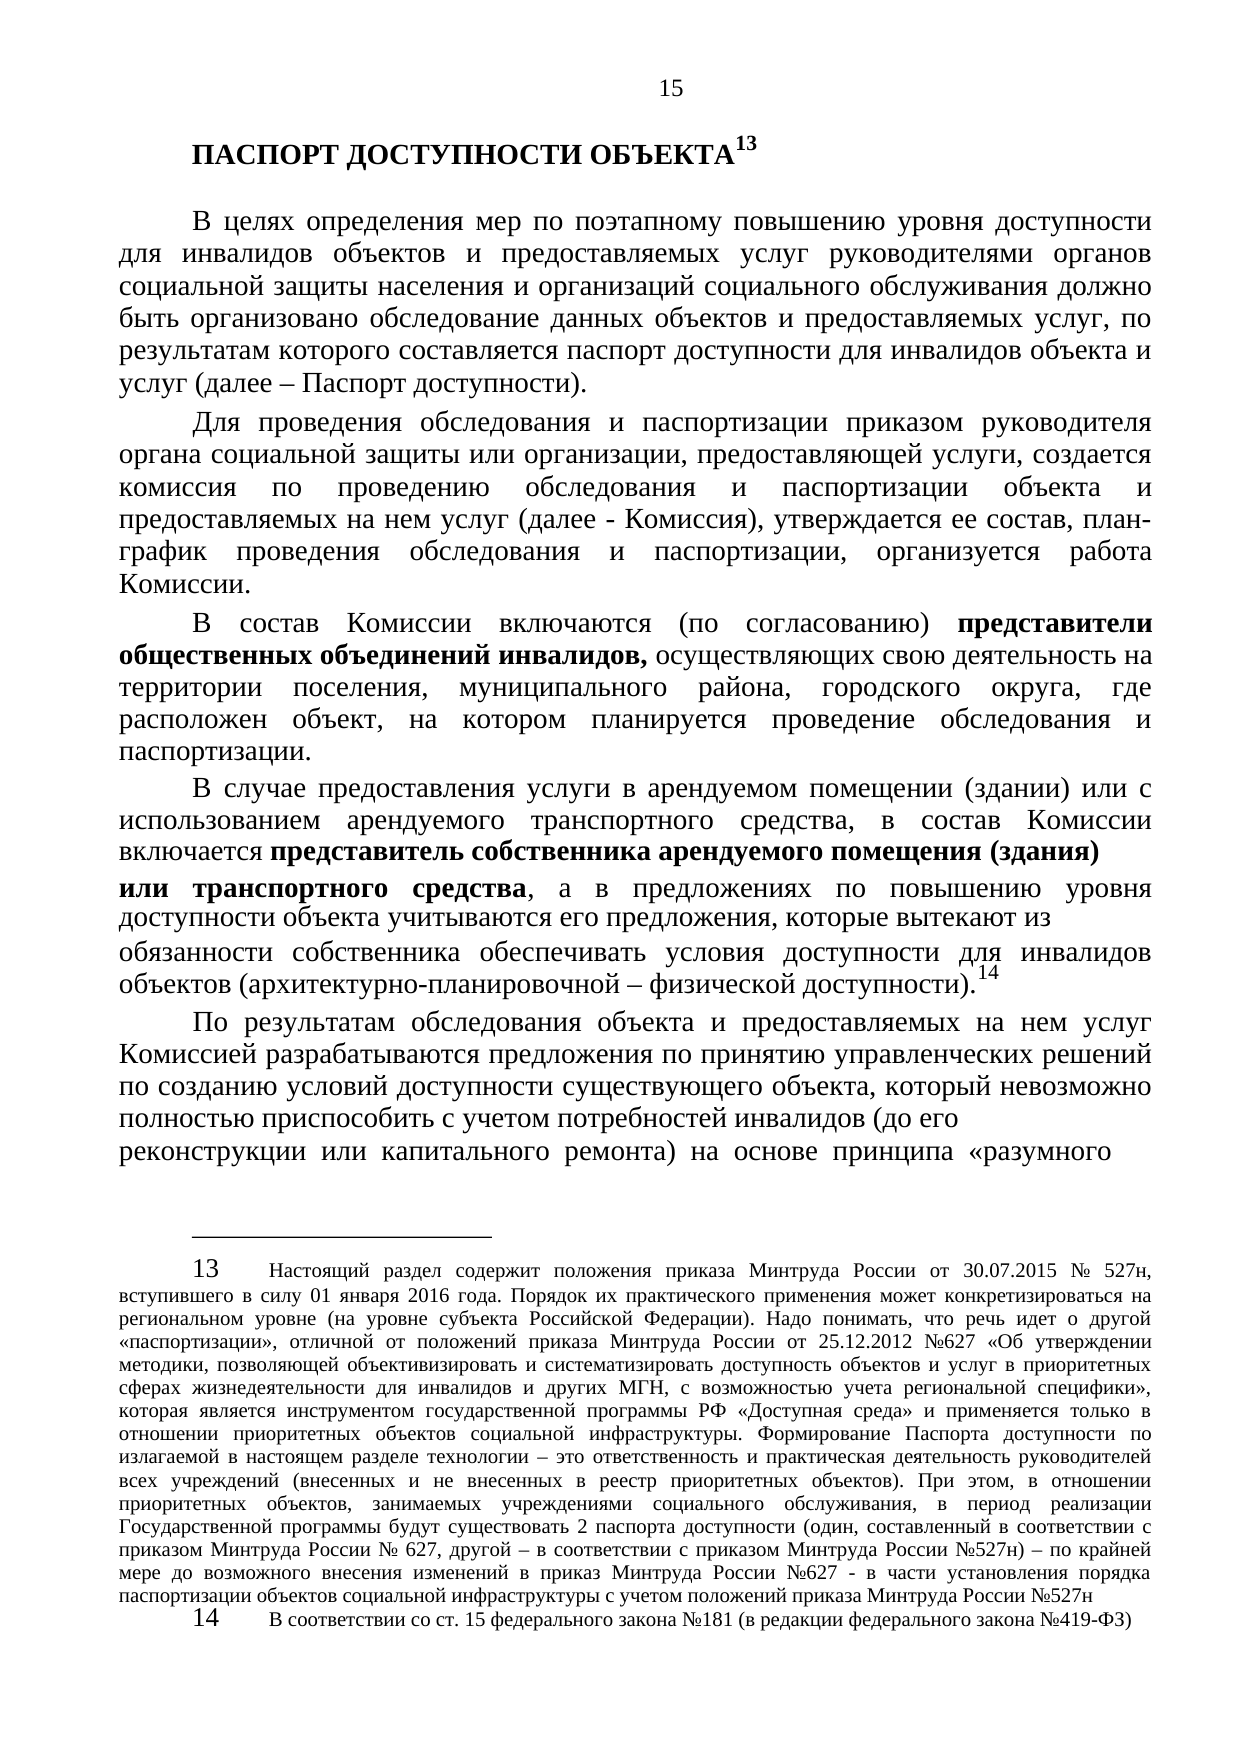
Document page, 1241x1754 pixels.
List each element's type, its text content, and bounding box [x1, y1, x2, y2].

text 15 [658, 73, 1153, 101]
text реконструкции или капитального ремонта) на основе принципа «разумного [119, 1134, 1153, 1167]
list Настоящий раздел содержит положения приказа Минтруда России от 30.07.2015 № 527н, вступившего в силу 01 января 2016 года. Порядок их практического применения может конкретизироваться на региональном уровне (на уровне субъекта Российской Федерации). Надо понимать, что речь идет о другой «паспортизации», отличной от положений приказа Минтруда России от 25.12.2012 №627 «Об утверждении методики, позволяющей объективизировать и систематизировать доступность объектов и услуг в приоритетных сферах жизнедеятельности для инвалидов и других МГН, с возможностью учета региональной специфики», которая является инструментом государственной программы РФ «Доступная среда» и применяется только в отношении приоритетных объектов социальной инфраструктуры. Формирование Паспорта доступности по излагаемой в настоящем разделе технологии – это ответственность и практическая деятельность руководителей всех учреждений (внесенных и не внесенных в реестр приоритетных объектов). При этом, в отношении приоритетных объектов, занимаемых учреждениями социального обслуживания, в период реализации Государственной программы будут существовать 2 паспорта доступности (один, составленный в соответствии с приказом Минтруда России № 627, другой – в соответствии с приказом Минтруда России №527н) – по крайней мере до возможного внесения изменений в приказ Минтруда России №627 - в части установления порядка паспортизации объектов социальной инфраструктуры с учетом положений приказа Минтруда России №527н [119, 1254, 1153, 1607]
text ПАСПОРТ ДОСТУПНОСТИ ОБЪЕКТА13 [192, 129, 1153, 173]
text Для проведения обследования и паспортизации приказом руководителя органа социальной защиты или организации, предоставляющей услуги, создается комиссия по проведению обследования и паспортизации объекта и предоставляемых на нем услуг (далее - Комиссия), утверждается ее состав, план-график проведения обследования и паспортизации, организуется работа Комиссии. [119, 406, 1153, 599]
text обязанности собственника обеспечивать условия доступности для инвалидов объектов (архитектурно-планировочной – физической доступности).14 [119, 940, 1153, 1002]
text или транспортного средства, а в предложениях по повышению уровня доступности объекта учитываются его предложения, которые вытекают из [119, 873, 1153, 933]
list В соответствии со ст. 15 федерального закона №181 (в редакции федерального закона №419-ФЗ) [192, 1607, 1153, 1631]
list состав Комиссии включаются (по согласованию) представители общественных объединений инвалидов, осуществляющих свою деятельность на территории поселения, муниципального района, городского округа, где расположен объект, на котором планируется проведение обследования и паспортизации. [119, 607, 1153, 766]
list случае предоставления услуги в арендуемом помещении (здании) или с использованием арендуемого транспортного средства, в состав Комиссии включается представитель собственника арендуемого помещения (здания) [119, 773, 1153, 867]
text По результатам обследования объекта и предоставляемых на нем услуг Комиссией разрабатываются предложения по принятию управленческих решений по созданию условий доступности существующего объекта, который невозможно полностью приспособить с учетом потребностей инвалидов (до его [119, 1006, 1153, 1134]
list целях определения мер по поэтапному повышению уровня доступности для инвалидов объектов и предоставляемых услуг руководителями органов социальной защиты населения и организаций социального обслуживания должно быть организовано обследование данных объектов и предоставляемых услуг, по результатам которого составляется паспорт доступности для инвалидов объекта и услуг (далее – Паспорт доступности). [119, 204, 1153, 398]
